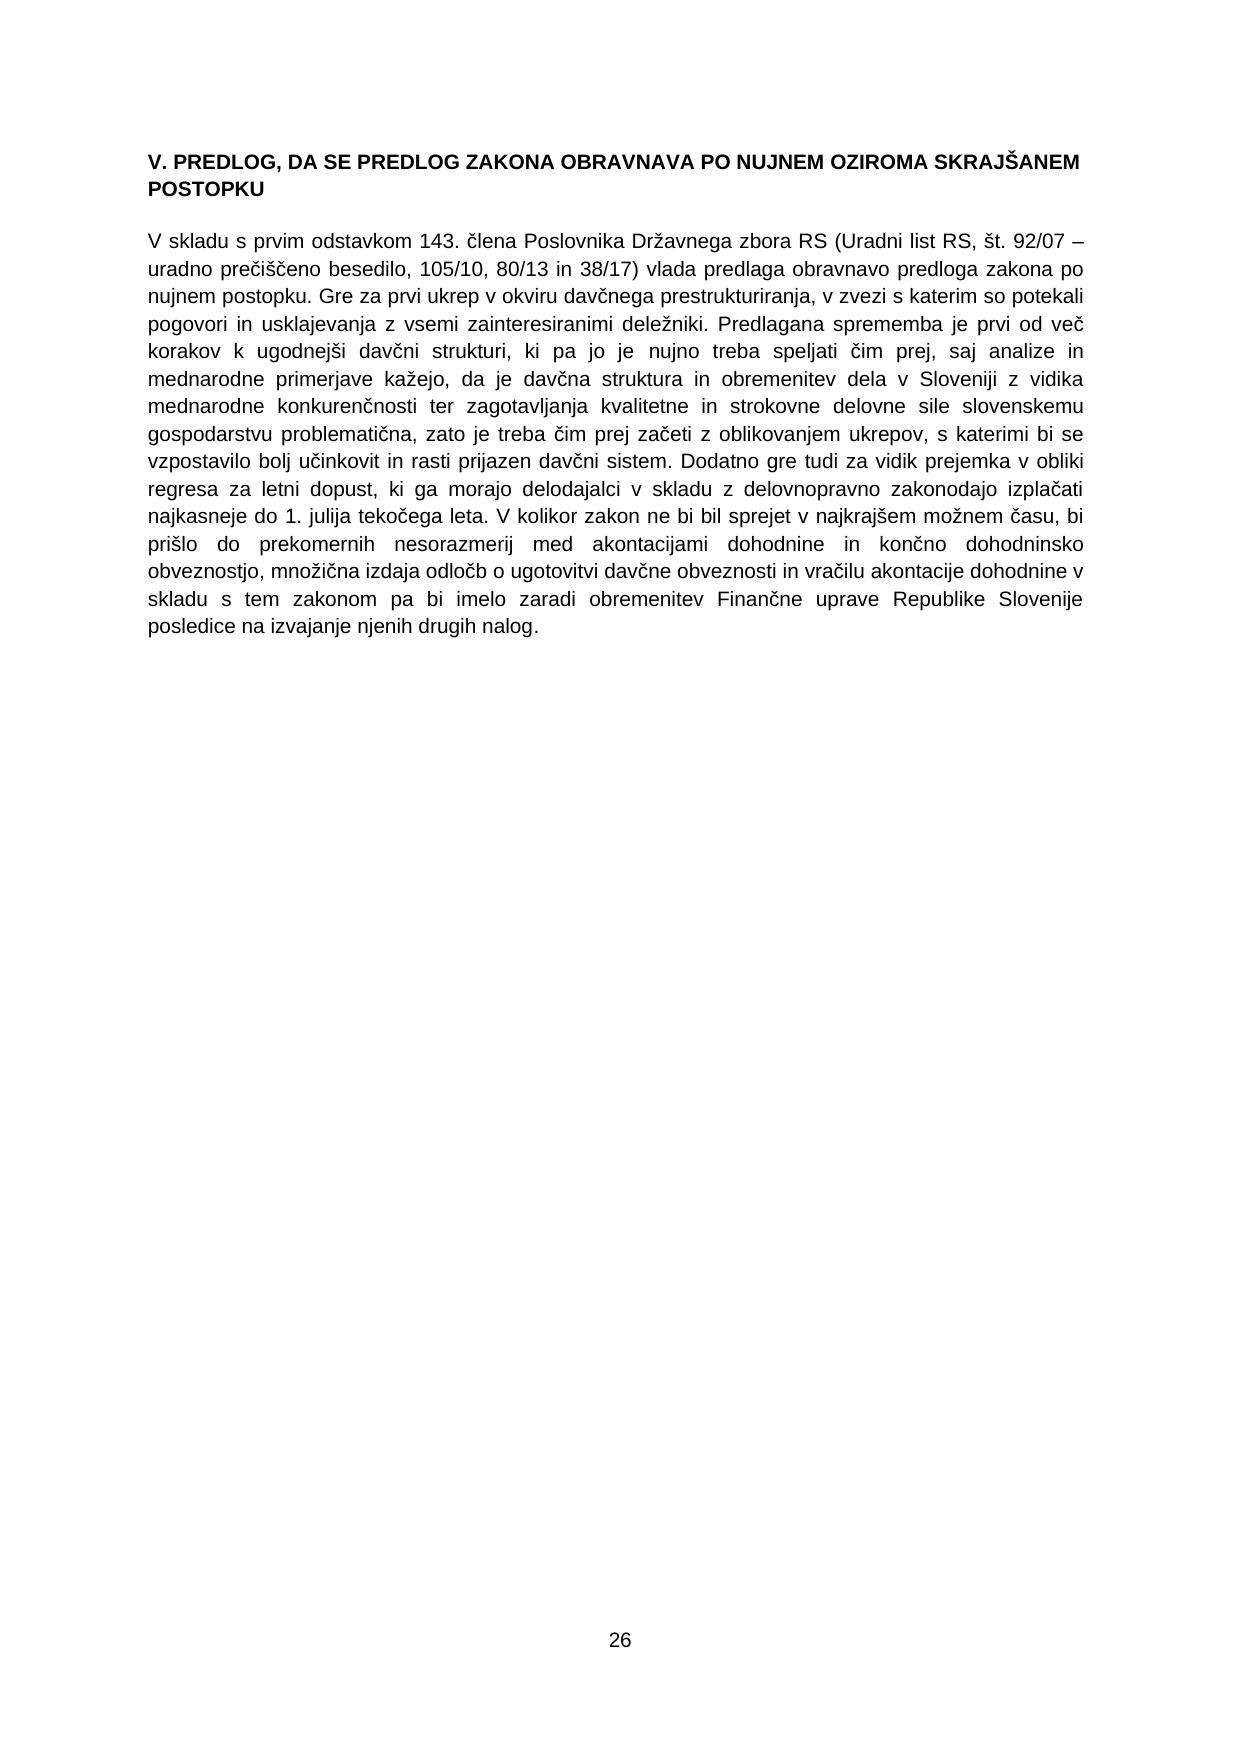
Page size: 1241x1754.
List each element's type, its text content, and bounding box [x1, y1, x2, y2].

table_header V. PREDLOG, DA SE PREDLOG ZAKONA OBRAVNAVA PO NUJNEM OZIROMA SKRAJŠANEM POSTOPKU [136, 148, 1096, 202]
table_cell V skladu s prvim odstavkom 143. člena Poslovnika Državnega zbora RS (Uradni list RS, št. 92/07 – uradno prečiščeno besedilo, 105/10, 80/13 in 38/17) vlada predlaga obravnavo predloga zakona po nujnem postopku. Gre za prvi ukrep v okviru davčnega prestrukturiranja, v zvezi s katerim so potekali pogovori in usklajevanja z vsemi zainteresiranimi deležniki. Predlagana sprememba je prvi od več korakov k ugodnejši davčni strukturi, ki pa jo je nujno treba speljati čim prej, saj analize in mednarodne primerjave kažejo, da je davčna struktura in obremenitev dela v Sloveniji z vidika mednarodne konkurenčnosti ter zagotavljanja kvalitetne in strokovne delovne sile slovenskemu gospodarstvu problematična, zato je treba čim prej začeti z oblikovanjem ukrepov, s katerimi bi se vzpostavilo bolj učinkovit in rasti prijazen davčni sistem. Dodatno gre tudi za vidik prejemka v obliki regresa za letni dopust, ki ga morajo delodajalci v skladu z delovnopravno zakonodajo izplačati najkasneje do 1. julija tekočega leta. V kolikor zakon ne bi bil sprejet v najkrajšem možnem času, bi prišlo do prekomernih nesorazmerij med akontacijami dohodnine in končno dohodninsko obveznostjo, množična izdaja odločb o ugotovitvi davčne obveznosti in vračilu akontacije dohodnine v skladu s tem zakonom pa bi imelo zaradi obremenitev Finančne uprave Republike Slovenije posledice na izvajanje njenih drugih nalog. [136, 202, 1096, 642]
